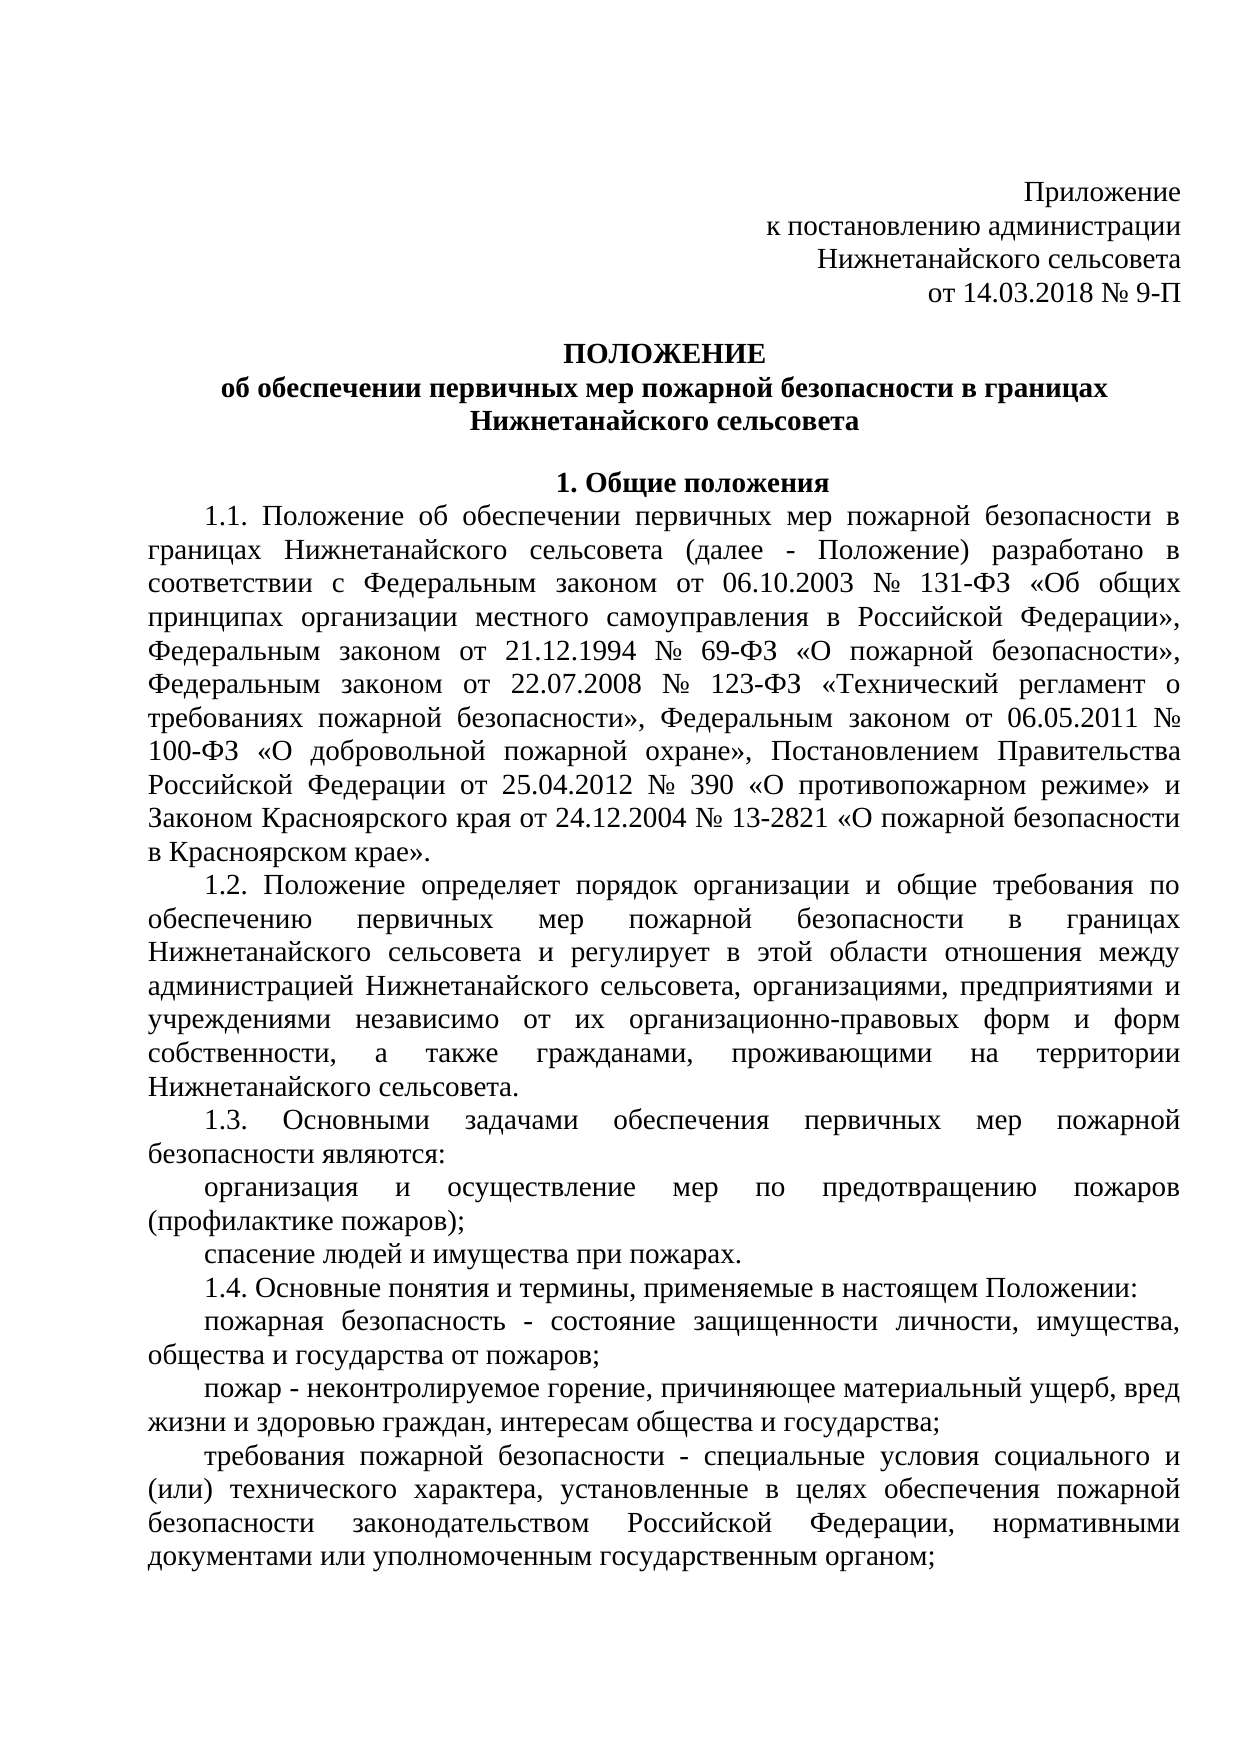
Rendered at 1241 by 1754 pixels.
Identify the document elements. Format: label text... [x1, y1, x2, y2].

text Приложение [148, 174, 1181, 208]
text организация и осуществление мер по предотвращению пожаров (профилактике пожаров); [148, 1169, 1181, 1236]
text 1.3. Основными задачами обеспечения первичных мер пожарной безопасности являются: [148, 1102, 1181, 1169]
text спасение людей и имущества при пожарах. [148, 1236, 1181, 1270]
title об обеспечении первичных мер пожарной безопасности в границах Нижнетанайского сельсовета [148, 370, 1181, 437]
title ПОЛОЖЕНИЕ [148, 336, 1181, 370]
text 1. Общие положения [204, 465, 1181, 498]
text к постановлению администрации [148, 208, 1181, 241]
text 1.1. Положение об обеспечении первичных мер пожарной безопасности в границах Нижнетанайского сельсовета (далее - Положение) разработано в соответствии с Федеральным законом от 06.10.2003 № 131-ФЗ «Об общих принципах организации местного самоуправления в Российской Федерации», Федеральным законом от 21.12.1994 № 69-ФЗ «О пожарной безопасности», Федеральным законом от 22.07.2008 № 123-ФЗ «Технический регламент о требованиях пожарной безопасности», Федеральным законом от 06.05.2011 № 100-ФЗ «О добровольной пожарной охране», Постановлением Правительства Российской Федерации от 25.04.2012 № 390 «О противопожарном режиме» и Законом Красноярского края от 24.12.2004 № 13-2821 «О пожарной безопасности в Красноярском крае». [148, 498, 1181, 867]
text Нижнетанайского сельсовета [148, 241, 1181, 275]
text 1.2. Положение определяет порядок организации и общие требования по обеспечению первичных мер пожарной безопасности в границах Нижнетанайского сельсовета и регулирует в этой области отношения между администрацией Нижнетанайского сельсовета, организациями, предприятиями и учреждениями независимо от их организационно-правовых форм и форм собственности, а также гражданами, проживающими на территории Нижнетанайского сельсовета. [148, 867, 1181, 1102]
text 1.4. Основные понятия и термины, применяемые в настоящем Положении: [148, 1270, 1181, 1303]
text пожар - неконтролируемое горение, причиняющее материальный ущерб, вред жизни и здоровью граждан, интересам общества и государства; [148, 1371, 1181, 1438]
text от 14.03.2018 № 9-П [148, 275, 1181, 308]
text пожарная безопасность - состояние защищенности личности, имущества, общества и государства от пожаров; [148, 1303, 1181, 1371]
text требования пожарной безопасности - специальные условия социального и (или) технического характера, установленные в целях обеспечения пожарной безопасности законодательством Российской Федерации, нормативными документами или уполномоченным государственным органом; [148, 1438, 1181, 1572]
